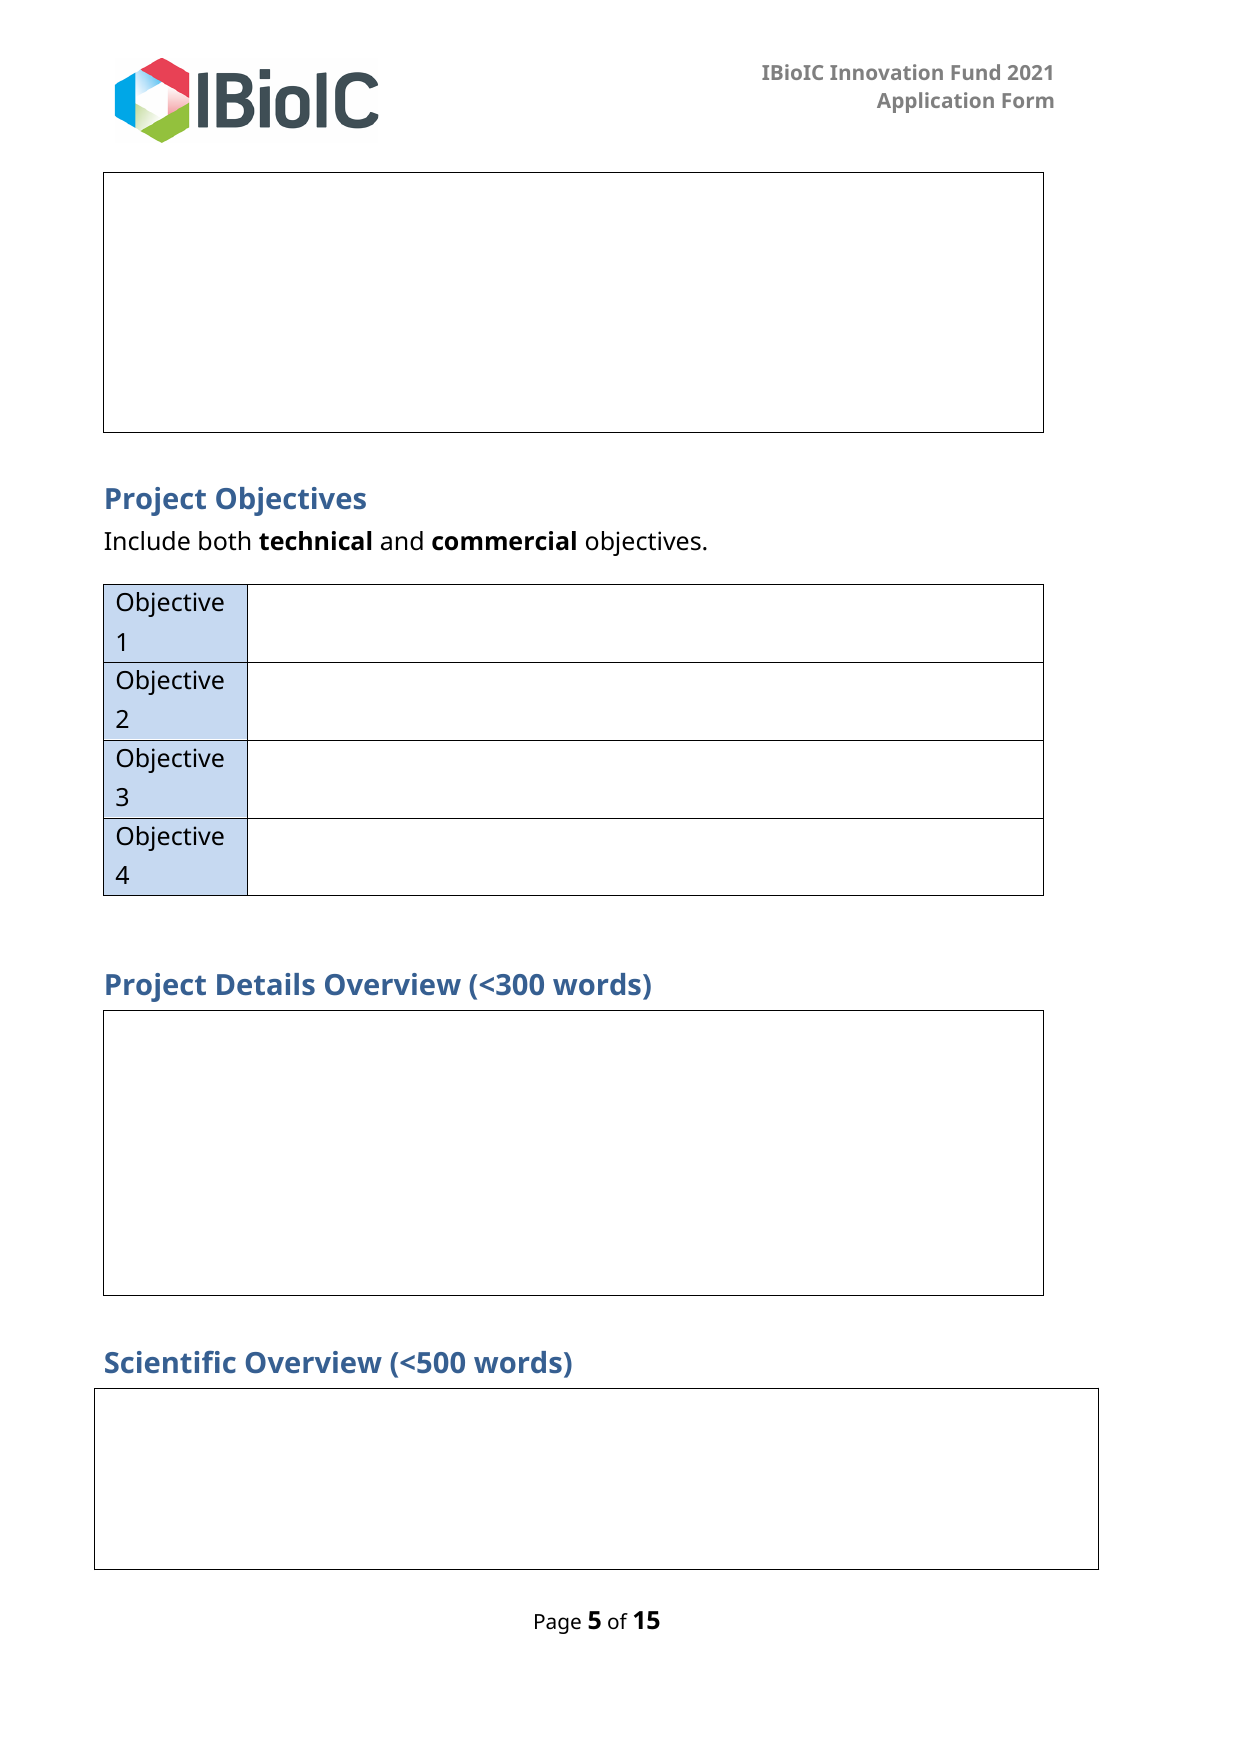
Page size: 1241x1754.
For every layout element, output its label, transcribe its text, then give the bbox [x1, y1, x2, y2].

text Project Details Overview (<300 words) [103, 964, 1090, 1004]
table_header Objective 1 [104, 585, 247, 662]
text Include both technical and commercial objectives. [103, 524, 1090, 558]
text Project Objectives [103, 478, 1090, 518]
table_cell Objective 2 [104, 663, 247, 739]
table_cell [248, 741, 1043, 817]
table_cell [248, 663, 1043, 739]
table_header [104, 173, 1043, 432]
text Scientific Overview (<500 words) [103, 1342, 1090, 1382]
table_cell [248, 819, 1043, 895]
table_header [104, 1011, 1043, 1295]
table_header [248, 585, 1043, 662]
picture [114, 58, 379, 143]
table_cell Objective 4 [104, 819, 247, 895]
table_cell Objective 3 [104, 741, 247, 817]
